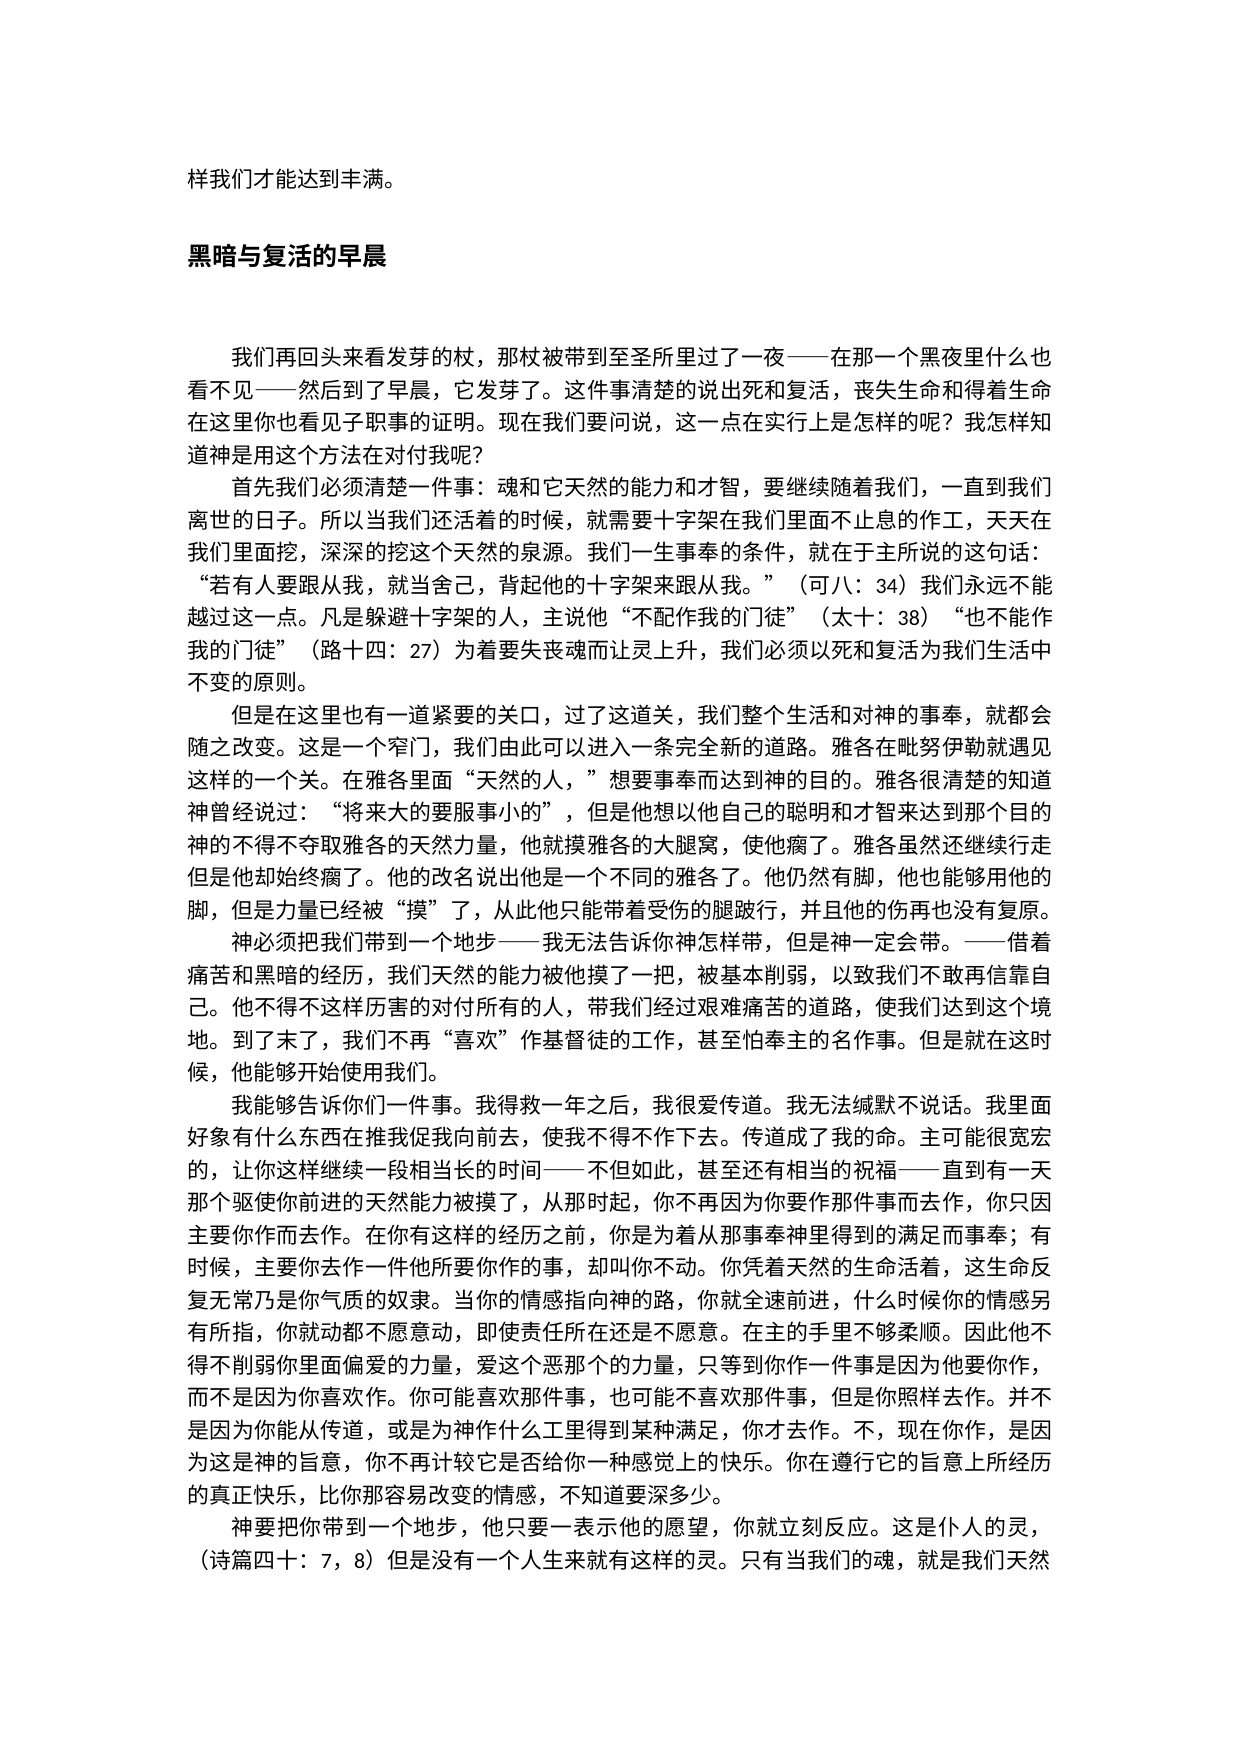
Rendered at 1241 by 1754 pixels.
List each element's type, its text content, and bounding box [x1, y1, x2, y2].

text 神必须把我们带到一个地步——我无法告诉你神怎样带，但是神一定会带。——借着痛苦和黑暗的经历，我们天然的能力被他摸了一把，被基本削弱，以致我们不敢再信靠自己。他不得不这样历害的对付所有的人，带我们经过艰难痛苦的道路，使我们达到这个境地。到了末了，我们不再“喜欢”作基督徒的工作，甚至怕奉主的名作事。但是就在这时候，他能够开始使用我们。 [187, 925, 1053, 1087]
text 我们再回头来看发芽的杖，那杖被带到至圣所里过了一夜——在那一个黑夜里什么也看不见——然后到了早晨，它发芽了。这件事清楚的说出死和复活，丧失生命和得着生命；在这里你也看见子职事的证明。现在我们要问说，这一点在实行上是怎样的呢？我怎样知道神是用这个方法在对付我呢？ [187, 340, 1053, 470]
text 但是在这里也有一道紧要的关口，过了这道关，我们整个生活和对神的事奉，就都会随之改变。这是一个窄门，我们由此可以进入一条完全新的道路。雅各在毗努伊勒就遇见这样的一个关。在雅各里面“天然的人，”想要事奉而达到神的目的。雅各很清楚的知道，神曾经说过：“将来大的要服事小的”，但是他想以他自己的聪明和才智来达到那个目的。神的不得不夺取雅各的天然力量，他就摸雅各的大腿窝，使他瘸了。雅各虽然还继续行走，但是他却始终瘸了。他的改名说出他是一个不同的雅各了。他仍然有脚，他也能够用他的脚，但是力量已经被“摸”了，从此他只能带着受伤的腿跛行，并且他的伤再也没有复原。 [187, 697, 1053, 925]
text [187, 1510, 1053, 1575]
subtitle 黑暗与复活的早晨 [187, 222, 1053, 287]
text 首先我们必须清楚一件事：魂和它天然的能力和才智，要继续随着我们，一直到我们离世的日子。所以当我们还活着的时候，就需要十字架在我们里面不止息的作工，天天在我们里面挖，深深的挖这个天然的泉源。我们一生事奉的条件，就在于主所说的这句话：“若有人要跟从我，就当舍己，背起他的十字架来跟从我。”（可八：34）我们永远不能越过这一点。凡是躲避十字架的人，主说他“不配作我的门徒”（太十：38）“也不能作我的门徒”（路十四：27）为着要失丧魂而让灵上升，我们必须以死和复活为我们生活中不变的原则。 [187, 470, 1053, 697]
text 我能够告诉你们一件事。我得救一年之后，我很爱传道。我无法缄默不说话。我里面好象有什么东西在推我促我向前去，使我不得不作下去。传道成了我的命。主可能很宽宏的，让你这样继续一段相当长的时间——不但如此，甚至还有相当的祝福——直到有一天，那个驱使你前进的天然能力被摸了，从那时起，你不再因为你要作那件事而去作，你只因主要你作而去作。在你有这样的经历之前，你是为着从那事奉神里得到的满足而事奉；有时候，主要你去作一件他所要你作的事，却叫你不动。你凭着天然的生命活着，这生命反复无常乃是你气质的奴隶。当你的情感指向神的路，你就全速前进，什么时候你的情感另有所指，你就动都不愿意动，即使责任所在还是不愿意。在主的手里不够柔顺。因此他不得不削弱你里面偏爱的力量，爱这个恶那个的力量，只等到你作一件事是因为他要你作，而不是因为你喜欢作。你可能喜欢那件事，也可能不喜欢那件事，但是你照样去作。并不是因为你能从传道，或是为神作什么工里得到某种满足，你才去作。不，现在你作，是因为这是神的旨意，你不再计较它是否给你一种感觉上的快乐。你在遵行它的旨意上所经历的真正快乐，比你那容易改变的情感，不知道要深多少。 [187, 1087, 1053, 1510]
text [187, 162, 1053, 194]
